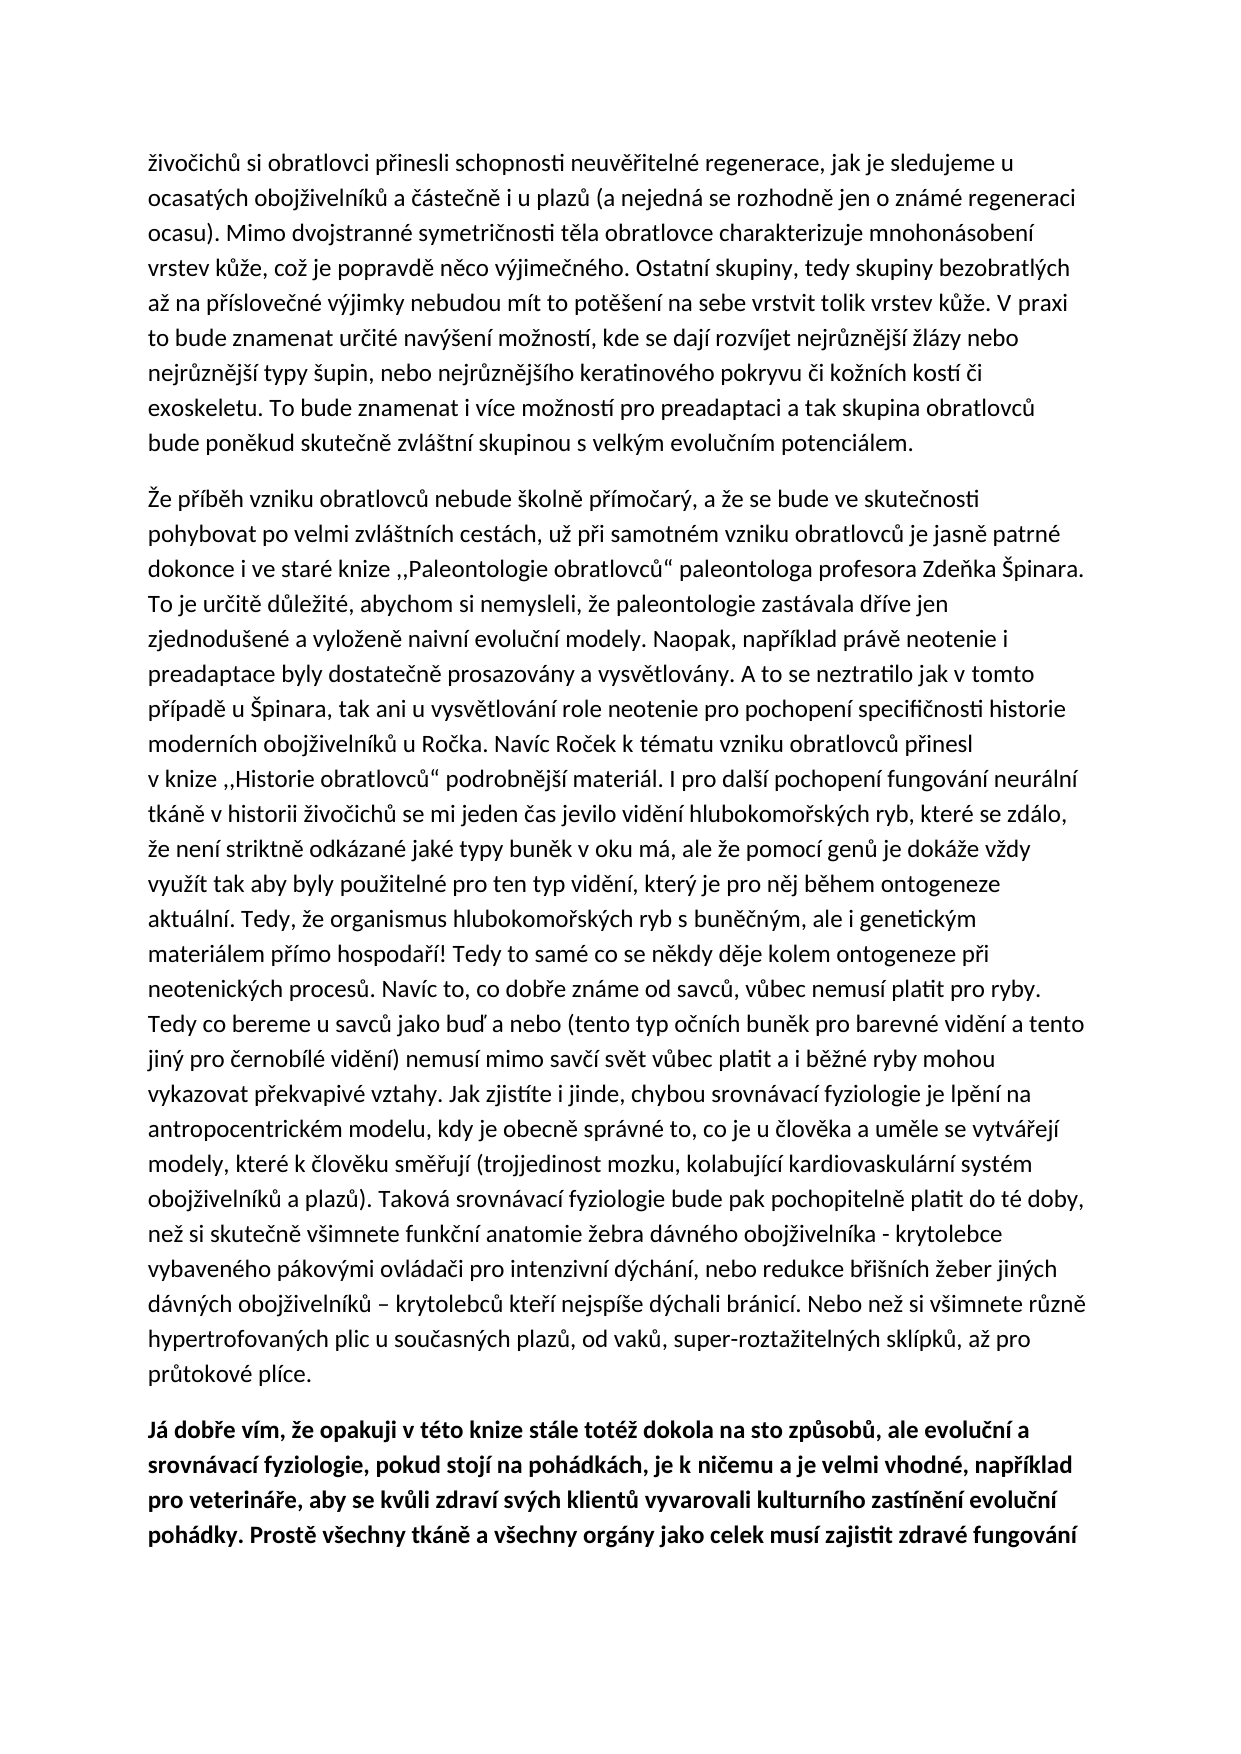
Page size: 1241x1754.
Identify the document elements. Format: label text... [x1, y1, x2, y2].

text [148, 1414, 1093, 1550]
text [148, 148, 1093, 458]
text Že příběh vzniku obratlovců nebude školně přímočarý, a že se bude ve skutečnosti pohybovat po velmi zvláštních cestách, už při samotném vzniku obratlovců je jasně patrné dokonce i ve staré knize ,,Paleontologie obratlovců“ paleontologa profesora Zdeňka Špinara. To je určitě důležité, abychom si nemysleli, že paleontologie zastávala dříve jen zjednodušené a vyloženě naivní evoluční modely. Naopak, například právě neotenie i preadaptace byly dostatečně prosazovány a vysvětlovány. A to se neztratilo jak v tomto případě u Špinara, tak ani u vysvětlování role neotenie pro pochopení specifičnosti historie moderních obojživelníků u Ročka. Navíc Roček k tématu vzniku obratlovců přinesl v knize ,,Historie obratlovců“ podrobnější materiál. I pro další pochopení fungování neurální tkáně v historii živočichů se mi jeden čas jevilo vidění hlubokomořských ryb, které se zdálo, že není striktně odkázané jaké typy buněk v oku má, ale že pomocí genů je dokáže vždy využít tak aby byly použitelné pro ten typ vidění, který je pro něj během ontogeneze aktuální. Tedy, že organismus hlubokomořských ryb s buněčným, ale i genetickým materiálem přímo hospodaří! Tedy to samé co se někdy děje kolem ontogeneze při neotenických procesů. Navíc to, co dobře známe od savců, vůbec nemusí platit pro ryby. Tedy co bereme u savců jako buď a nebo (tento typ očních buněk pro barevné vidění a tento jiný pro černobílé vidění) nemusí mimo savčí svět vůbec platit a i běžné ryby mohou vykazovat překvapivé vztahy. Jak zjistíte i jinde, chybou srovnávací fyziologie je lpění na antropocentrickém modelu, kdy je obecně správné to, co je u člověka a uměle se vytvářejí modely, které k člověku směřují (trojjedinost mozku, kolabující kardiovaskulární systém obojživelníků a plazů). Taková srovnávací fyziologie bude pak pochopitelně platit do té doby, než si skutečně všimnete funkční anatomie žebra dávného obojživelníka - krytolebce vybaveného pákovými ovládači pro intenzivní dýchání, nebo redukce břišních žeber jiných dávných obojživelníků – krytolebců kteří nejspíše dýchali bránicí. Nebo než si všimnete různě hypertrofovaných plic u současných plazů, od vaků, super-roztažitelných sklípků, až pro průtokové plíce. [148, 483, 1093, 1389]
